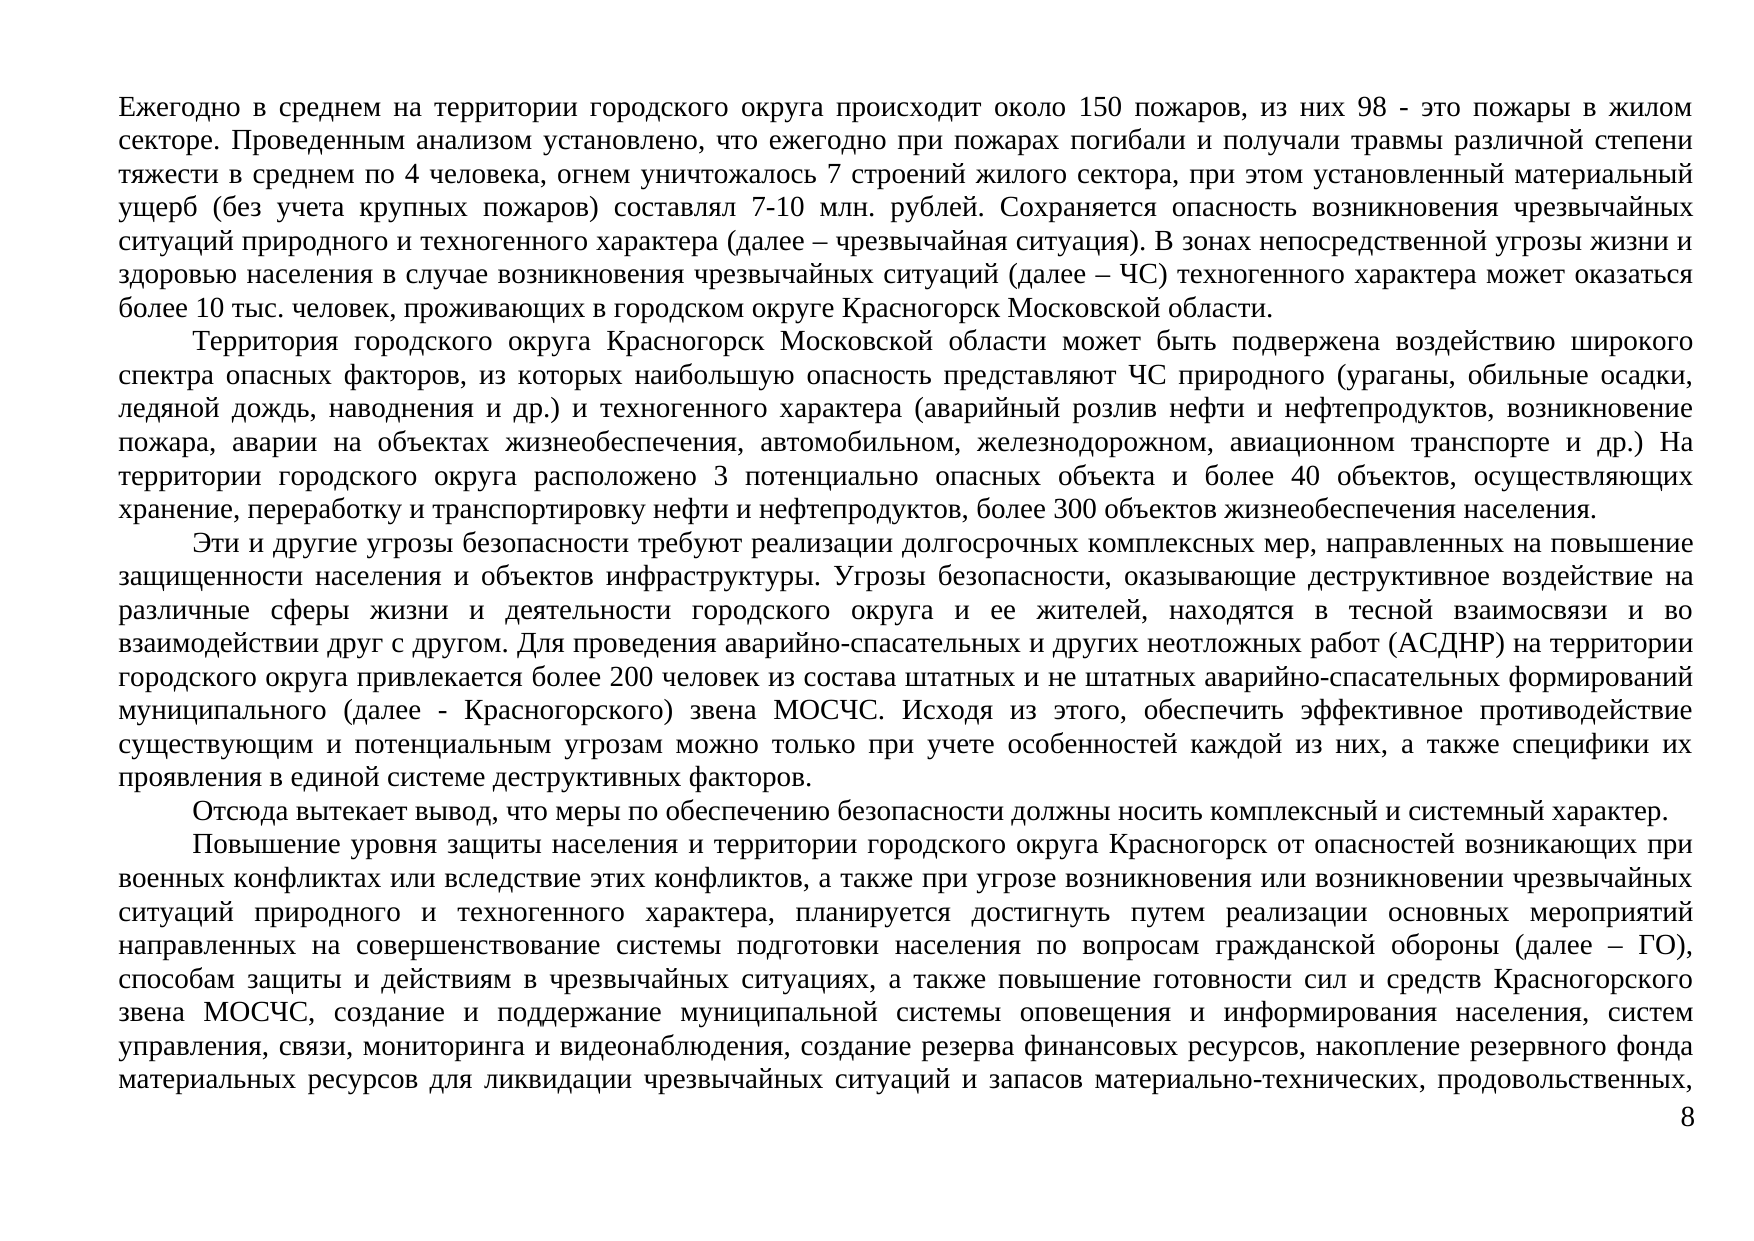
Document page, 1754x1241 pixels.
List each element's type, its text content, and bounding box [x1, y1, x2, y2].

text Территория городского округа Красногорск Московской области может быть подвержена воздействию широкого спектра опасных факторов, из которых наибольшую опасность представляют ЧС природного (ураганы, обильные осадки, ледяной дождь, наводнения и др.) и техногенного характера (аварийный розлив нефти и нефтепродуктов, возникновение пожара, аварии на объектах жизнеобеспечения, автомобильном, железнодорожном, авиационном транспорте и др.) На территории городского округа расположено 3 потенциально опасных объекта и более 40 объектов, осуществляющих хранение, переработку и транспортировку нефти и нефтепродуктов, более 300 объектов жизнеобеспечения населения. [118, 323, 1695, 525]
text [118, 827, 1695, 1095]
text Эти и другие угрозы безопасности требуют реализации долгосрочных комплексных мер, направленных на повышение защищенности населения и объектов инфраструктуры. Угрозы безопасности, оказывающие деструктивное воздействие на различные сферы жизни и деятельности городского округа и ее жителей, находятся в тесной взаимосвязи и во взаимодействии друг с другом. Для проведения аварийно-спасательных и других неотложных работ (АСДНР) на территории городского округа привлекается более 200 человек из состава штатных и не штатных аварийно-спасательных формирований муниципального (далее - Красногорского) звена МОСЧС. Исходя из этого, обеспечить эффективное противодействие существующим и потенциальным угрозам можно только при учете особенностей каждой из них, а также специфики их проявления в единой системе деструктивных факторов. [118, 525, 1695, 793]
text Отсюда вытекает вывод, что меры по обеспечению безопасности должны носить комплексный и системный характер. [118, 793, 1695, 827]
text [118, 89, 1695, 323]
